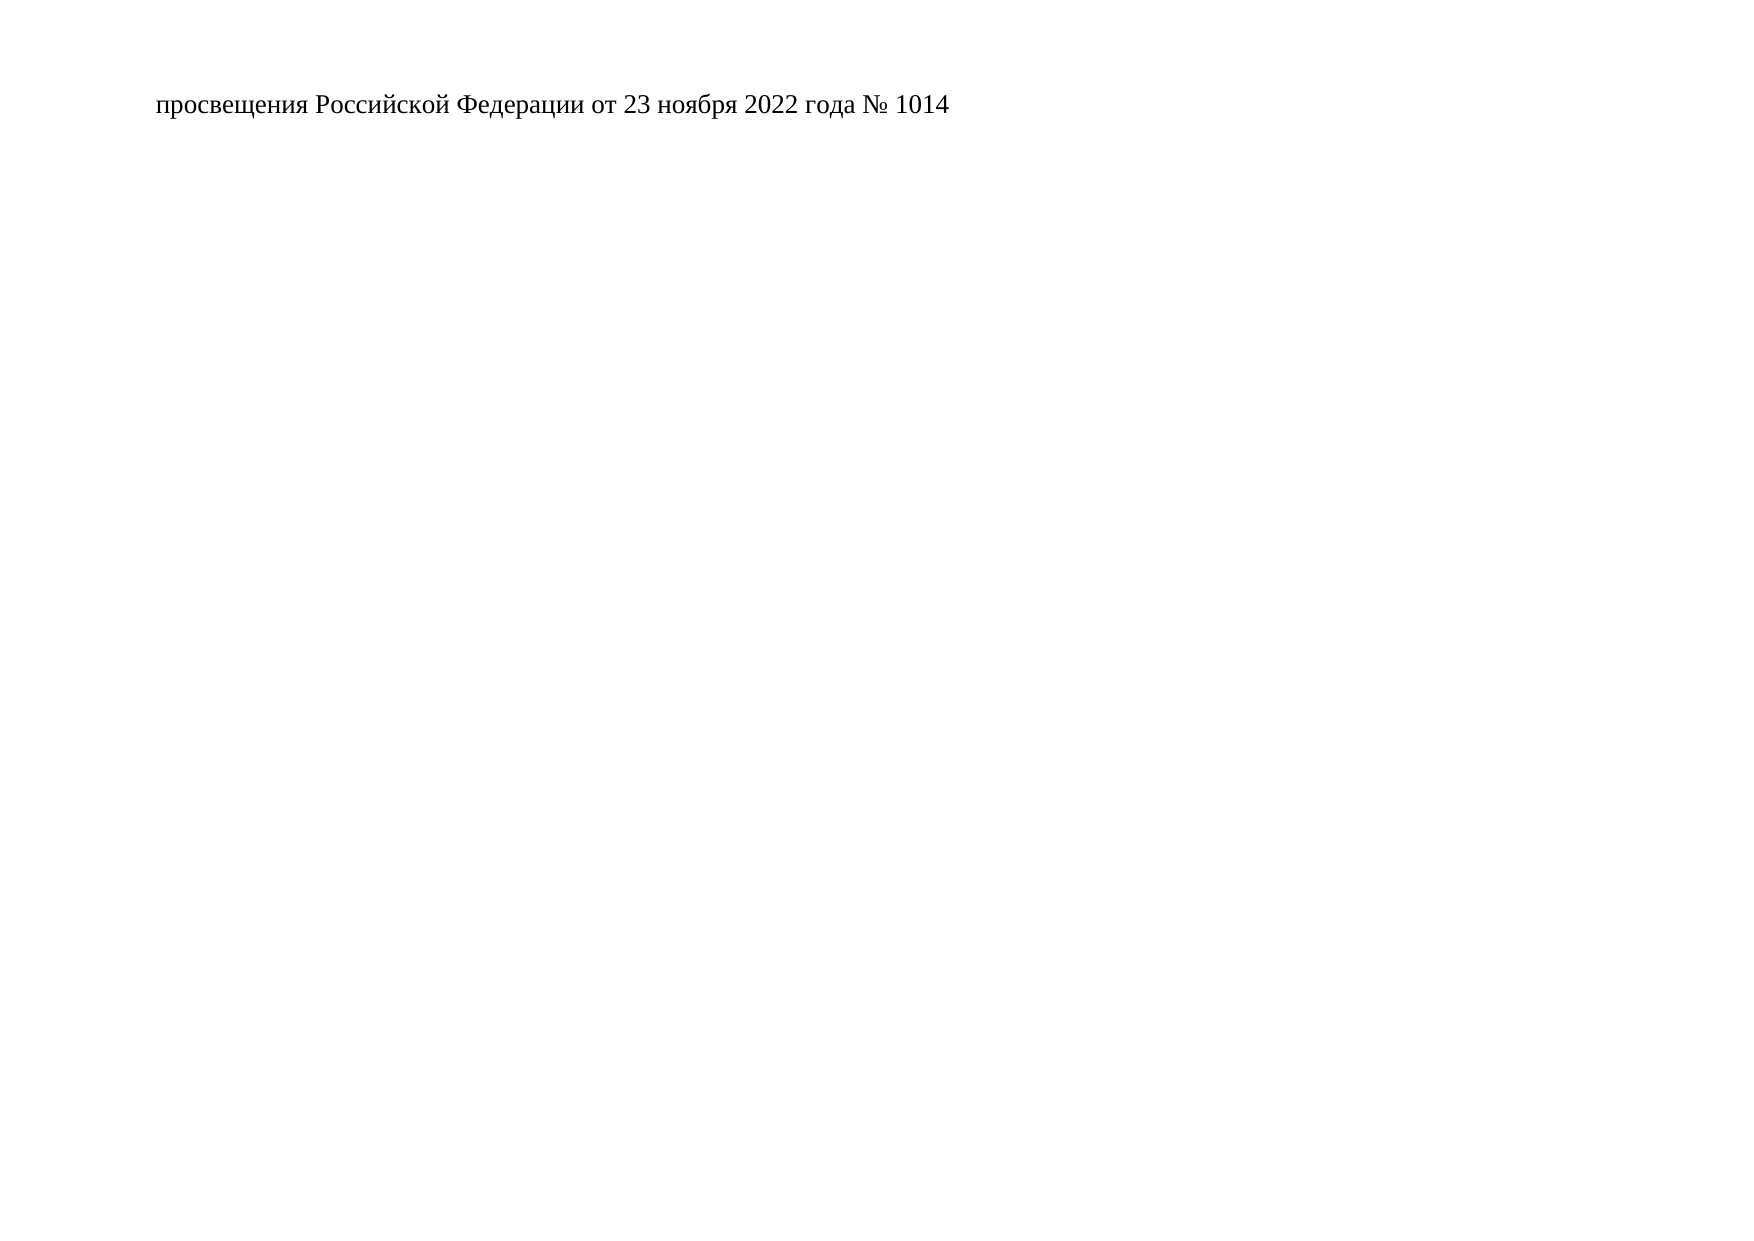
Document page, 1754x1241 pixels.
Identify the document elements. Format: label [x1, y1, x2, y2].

list [118, 89, 1636, 120]
